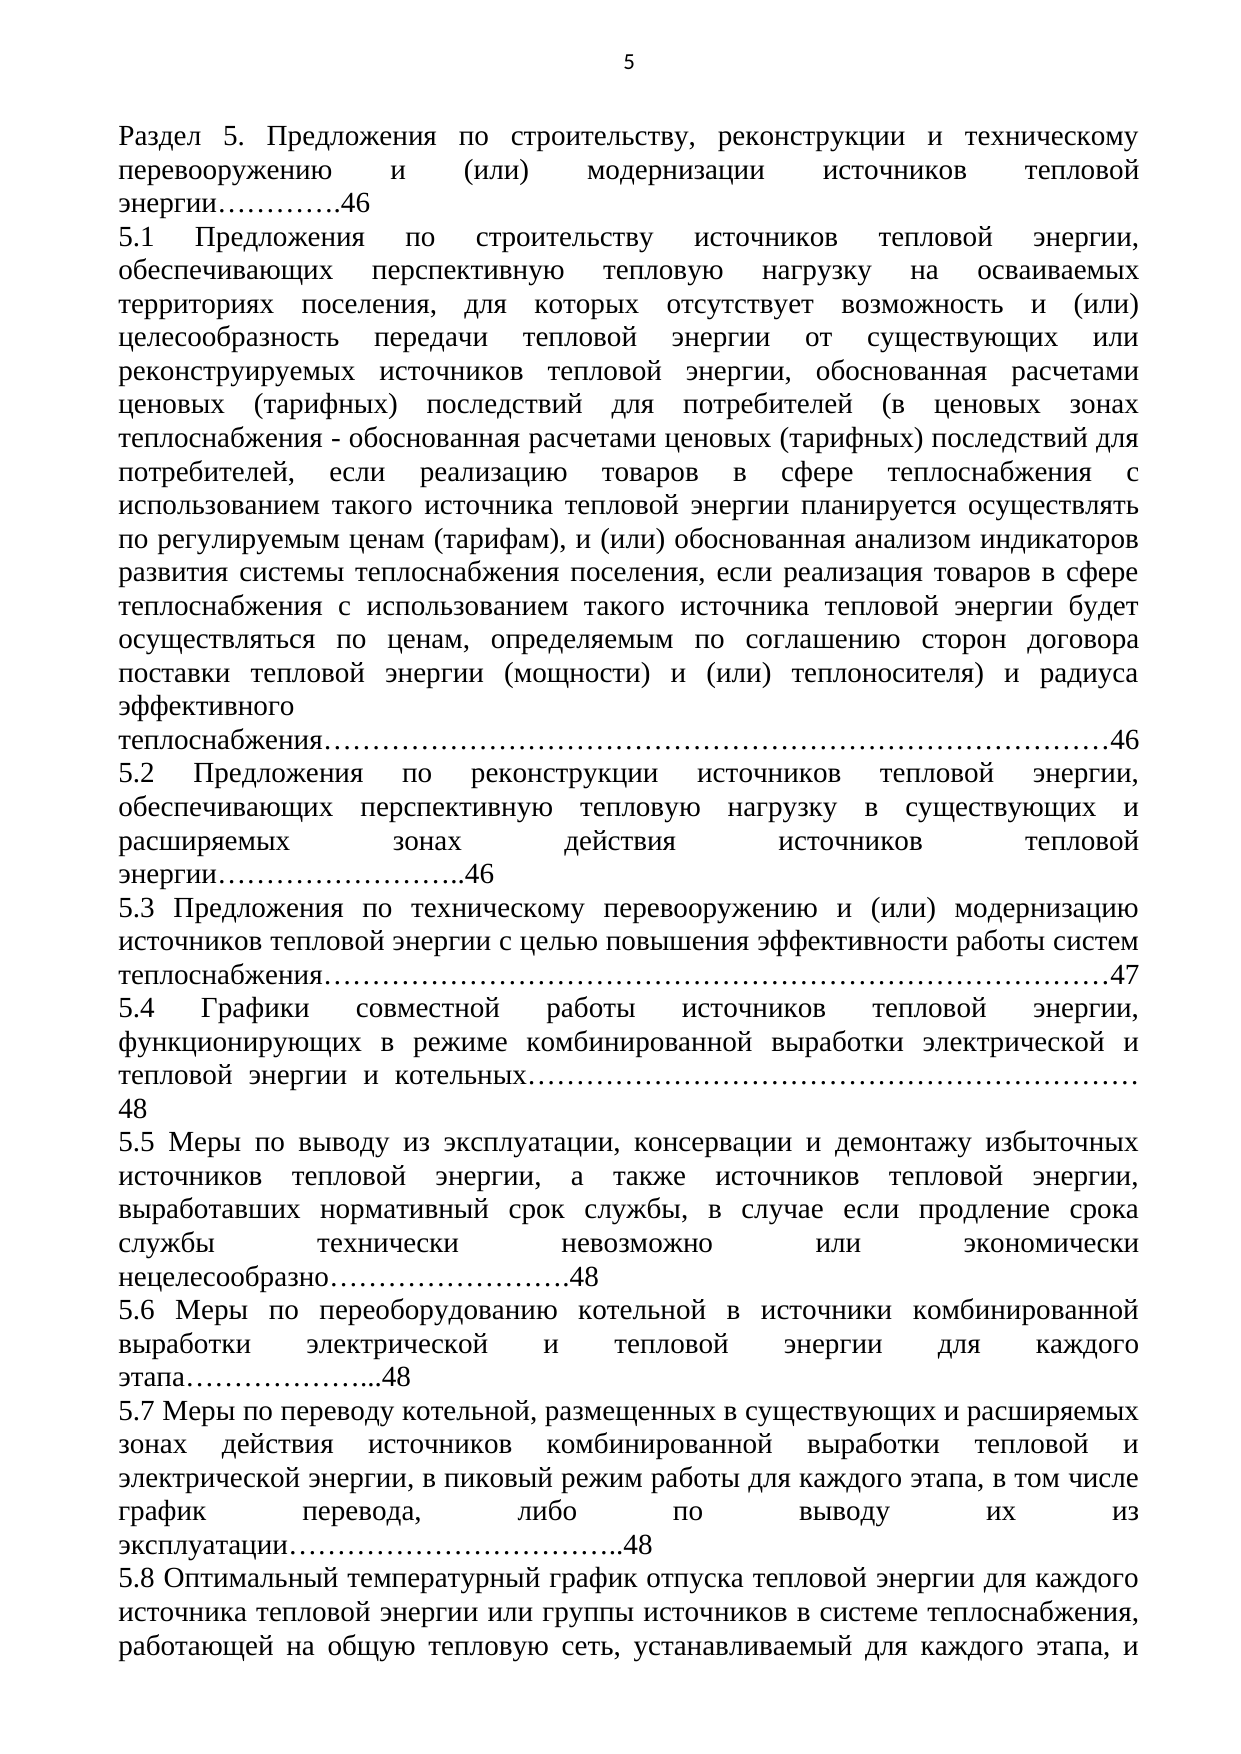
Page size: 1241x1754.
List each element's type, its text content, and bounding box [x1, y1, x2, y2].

text 5.4 Графики совместной работы источников тепловой энергии, функционирующих в режиме комбинированной выработки электрической и тепловой энергии и котельных………………………………………………………48 [118, 990, 1140, 1124]
text Раздел 5. Предложения по строительству, реконструкции и техническому перевооружению и (или) модернизации источников тепловой энергии………….46 [118, 118, 1140, 219]
text 5.7 Меры по переводу котельной, размещенных в существующих и расширяемых зонах действия источников комбинированной выработки тепловой и электрической энергии, в пиковый режим работы для каждого этапа, в том числе график перевода, либо по выводу их из эксплуатации……………………………..48 [118, 1393, 1140, 1561]
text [118, 1561, 1140, 1661]
text 5.3 Предложения по техническому перевооружению и (или) модернизацию источников тепловой энергии с целью повышения эффективности работы систем теплоснабжения………………………………………………………………………47 [118, 890, 1140, 990]
text 5.2 Предложения по реконструкции источников тепловой энергии, обеспечивающих перспективную тепловую нагрузку в существующих и расширяемых зонах действия источников тепловой энергии……………………..46 [118, 756, 1140, 890]
text 5.1 Предложения по строительству источников тепловой энергии, обеспечивающих перспективную тепловую нагрузку на осваиваемых территориях поселения, для которых отсутствует возможность и (или) целесообразность передачи тепловой энергии от существующих или реконструируемых источников тепловой энергии, обоснованная расчетами ценовых (тарифных) последствий для потребителей (в ценовых зонах теплоснабжения - обоснованная расчетами ценовых (тарифных) последствий для потребителей, если реализацию товаров в сфере теплоснабжения с использованием такого источника тепловой энергии планируется осуществлять по регулируемым ценам (тарифам), и (или) обоснованная анализом индикаторов развития системы теплоснабжения поселения, если реализация товаров в сфере теплоснабжения с использованием такого источника тепловой энергии будет осуществляться по ценам, определяемым по соглашению сторон договора поставки тепловой энергии (мощности) и (или) теплоносителя) и радиуса эффективного теплоснабжения………………………………………………………………………46 [118, 219, 1140, 756]
text 5.5 Меры по выводу из эксплуатации, консервации и демонтажу избыточных источников тепловой энергии, а также источников тепловой энергии, выработавших нормативный срок службы, в случае если продление срока службы технически невозможно или экономически нецелесообразно…………………….48 [118, 1124, 1140, 1292]
text 5.6 Меры по переоборудованию котельной в источники комбинированной выработки электрической и тепловой энергии для каждого этапа………………...48 [118, 1292, 1140, 1393]
